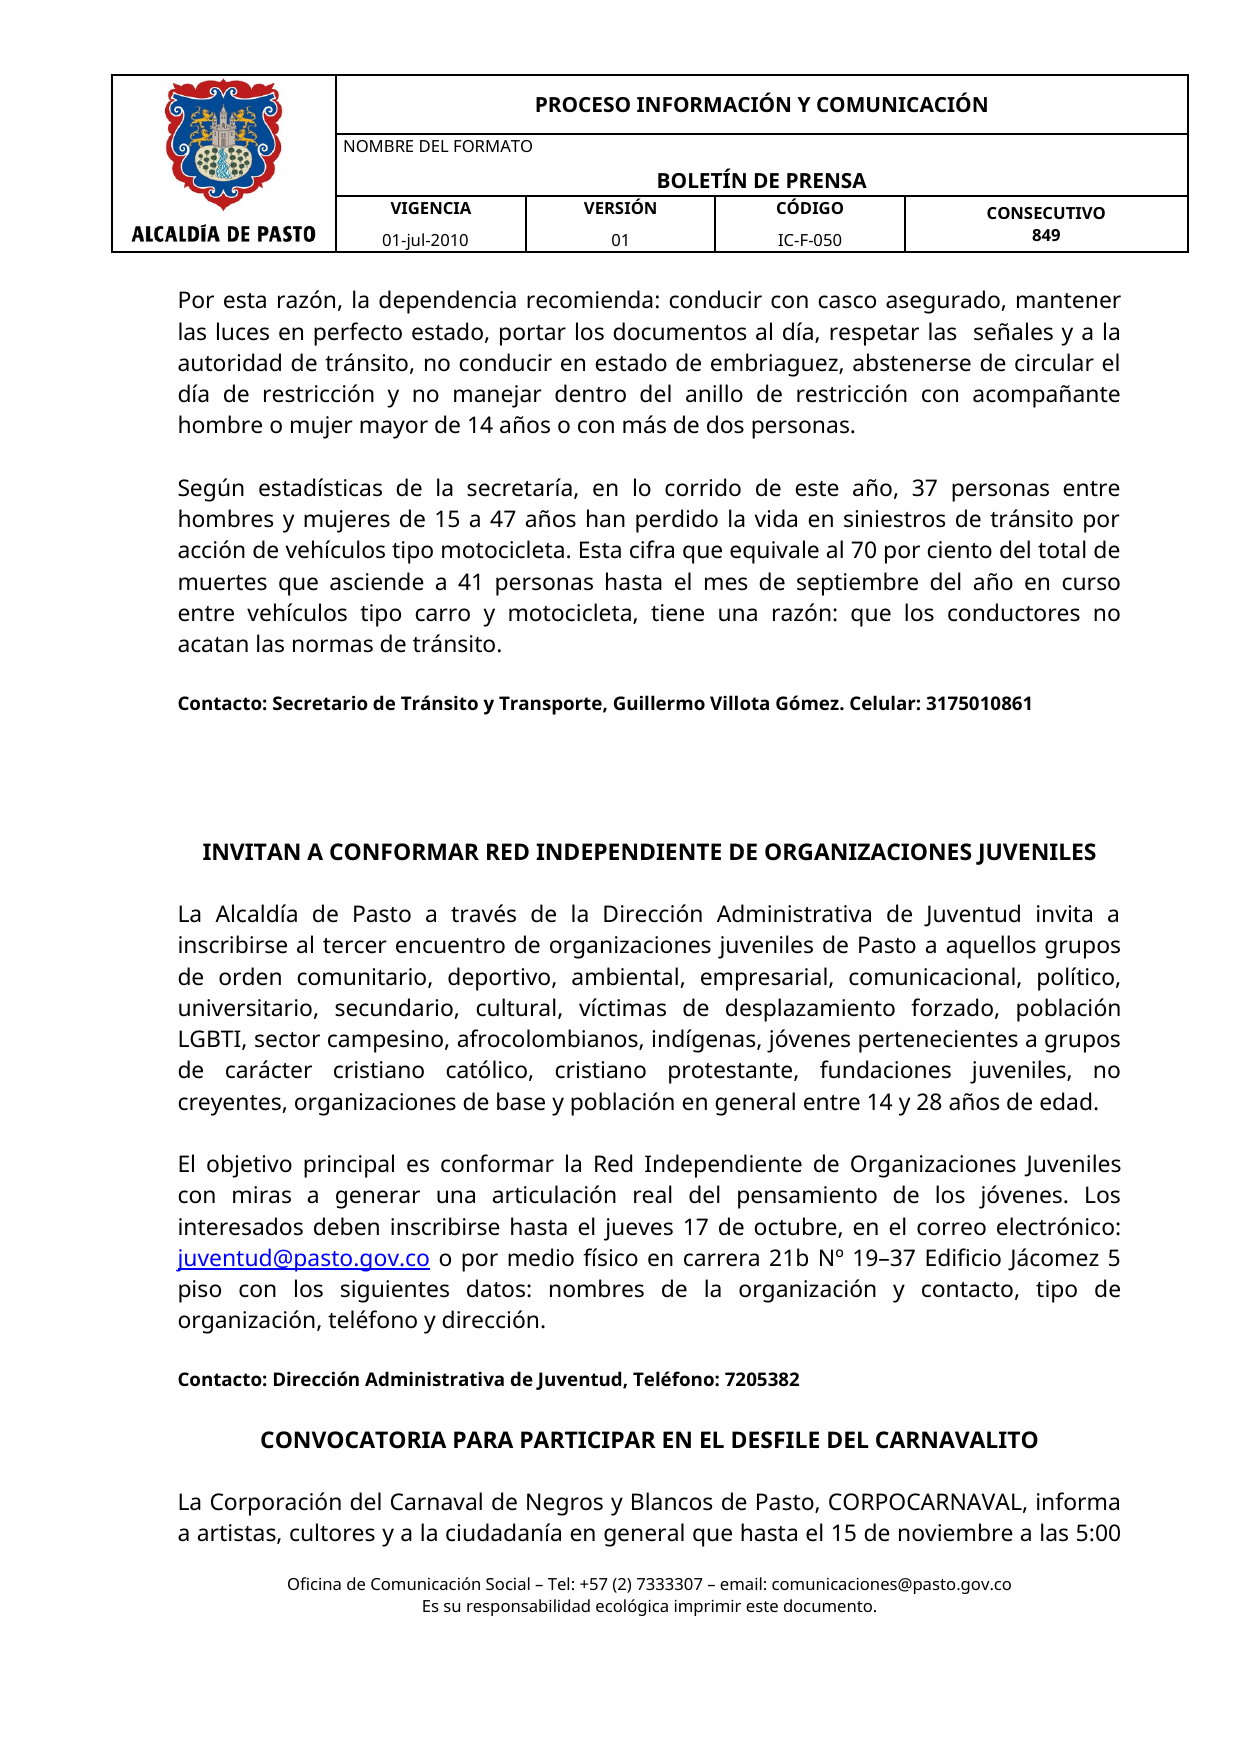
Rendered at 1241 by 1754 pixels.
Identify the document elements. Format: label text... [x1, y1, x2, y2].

text CONVOCATORIA PARA PARTICIPAR EN EL DESFILE DEL CARNAVALITO [177, 1423, 1122, 1455]
text INVITAN A CONFORMAR RED INDEPENDIENTE DE ORGANIZACIONES JUVENILES [177, 836, 1122, 867]
text El objetivo principal es conformar la Red Independiente de Organizaciones Juveniles con miras a generar una articulación real del pensamiento de los jóvenes. Los interesados deben inscribirse hasta el jueves 17 de octubre, en el correo electrónico: juventud@pasto.gov.co o por medio físico en carrera 21b Nº 19–37 Edificio Jácomez 5 piso con los siguientes datos: nombres de la organización y contacto, tipo de organización, teléfono y dirección. [177, 1148, 1122, 1336]
text Contacto: Dirección Administrativa de Juventud, Teléfono: 7205382 [177, 1367, 1122, 1392]
text Contacto: Secretario de Tránsito y Transporte, Guillermo Villota Gómez. Celular: 3175010861 [177, 691, 1122, 716]
picture [118, 76, 327, 242]
text Por esta razón, la dependencia recomienda: conducir con casco asegurado, mantener las luces en perfecto estado, portar los documentos al día, respetar las señales y a la autoridad de tránsito, no conducir en estado de embriaguez, abstenerse de circular el día de restricción y no manejar dentro del anillo de restricción con acompañante hombre o mujer mayor de 14 años o con más de dos personas. [177, 284, 1122, 441]
text La Alcaldía de Pasto a través de la Dirección Administrativa de Juventud invita a inscribirse al tercer encuentro de organizaciones juveniles de Pasto a aquellos grupos de orden comunitario, deportivo, ambiental, empresarial, comunicacional, político, universitario, secundario, cultural, víctimas de desplazamiento forzado, población LGBTI, sector campesino, afrocolombianos, indígenas, jóvenes pertenecientes a grupos de carácter cristiano católico, cristiano protestante, fundaciones juveniles, no creyentes, organizaciones de base y población en general entre 14 y 28 años de edad. [177, 898, 1122, 1117]
text Según estadísticas de la secretaría, en lo corrido de este año, 37 personas entre hombres y mujeres de 15 a 47 años han perdido la vida en siniestros de tránsito por acción de vehículos tipo motocicleta. Esta cifra que equivale al 70 por ciento del total de muertes que asciende a 41 personas hasta el mes de septiembre del año en curso entre vehículos tipo carro y motocicleta, tiene una razón: que los conductores no acatan las normas de tránsito. [177, 472, 1122, 659]
